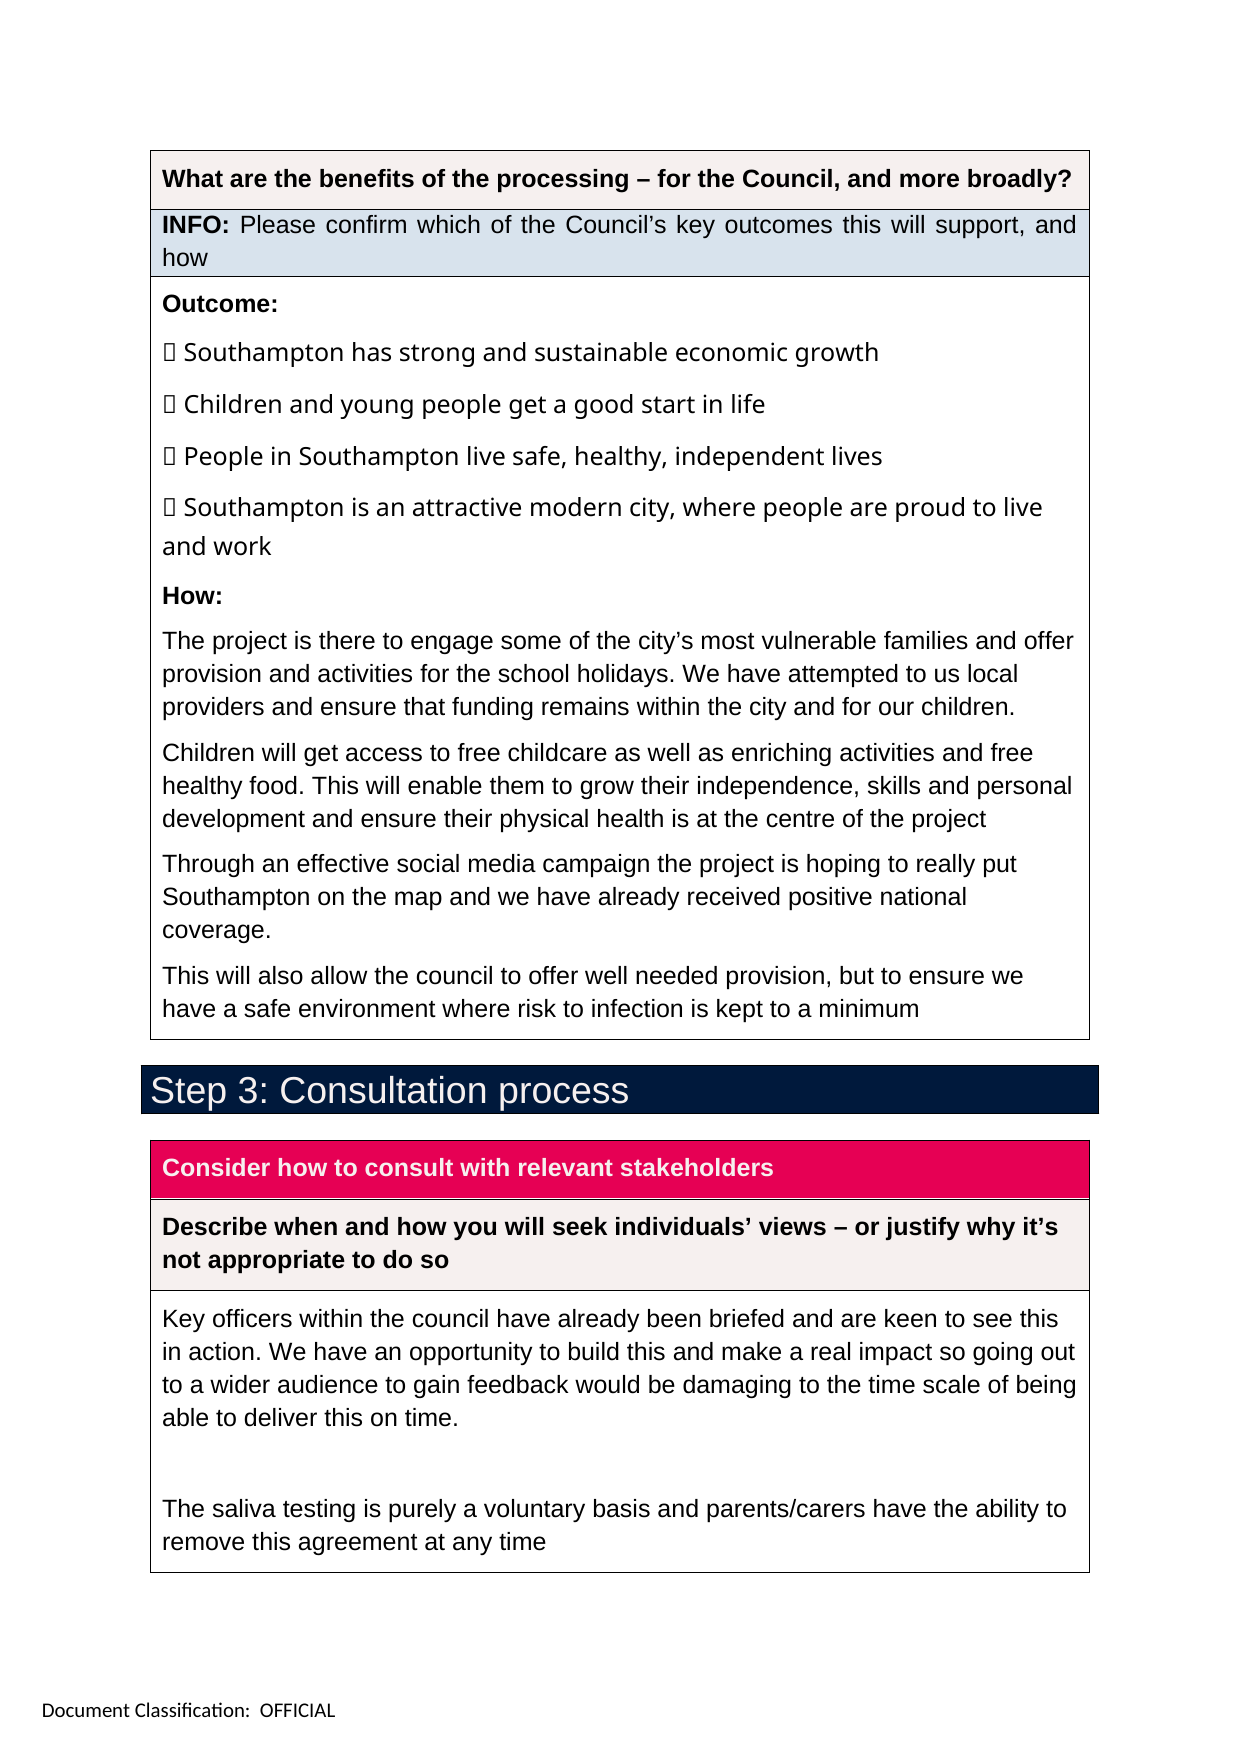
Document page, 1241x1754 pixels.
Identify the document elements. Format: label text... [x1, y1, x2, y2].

table_cell INFO: Please confirm which of the Council’s key outcomes this will support, and how [151, 210, 1089, 276]
table_cell Outcome: ✅ Southampton has strong and sustainable economic growth ✅ Children and young people get a good start in life ✅ People in Southampton live safe, healthy, independent lives ✅ Southampton is an attractive modern city, where people are proud to live and work How: The project is there to engage some of the city’s most vulnerable families and offer provision and activities for the school holidays. We have attempted to us local providers and ensure that funding remains within the city and for our children. Children will get access to free childcare as well as enriching activities and free healthy food. This will enable them to grow their independence, skills and personal development and ensure their physical health is at the centre of the project Through an effective social media campaign the project is hoping to really put Southampton on the map and we have already received positive national coverage. This will also allow the council to offer well needed provision, but to ensure we have a safe environment where risk to infection is kept to a minimum [151, 277, 1089, 1039]
table_header Consider how to consult with relevant stakeholders [151, 1141, 1089, 1198]
table_header What are the benefits of the processing – for the Council, and more broadly? [151, 151, 1089, 209]
subtitle Step 3: Consultation process [142, 1066, 1098, 1113]
table_cell Describe when and how you will seek individuals’ views – or justify why it’s not appropriate to do so [151, 1200, 1089, 1290]
table_cell Key officers within the council have already been briefed and are keen to see this in action. We have an opportunity to build this and make a real impact so going out to a wider audience to gain feedback would be damaging to the time scale of being able to deliver this on time. The saliva testing is purely a voluntary basis and parents/carers have the ability to remove this agreement at any time [151, 1291, 1089, 1572]
